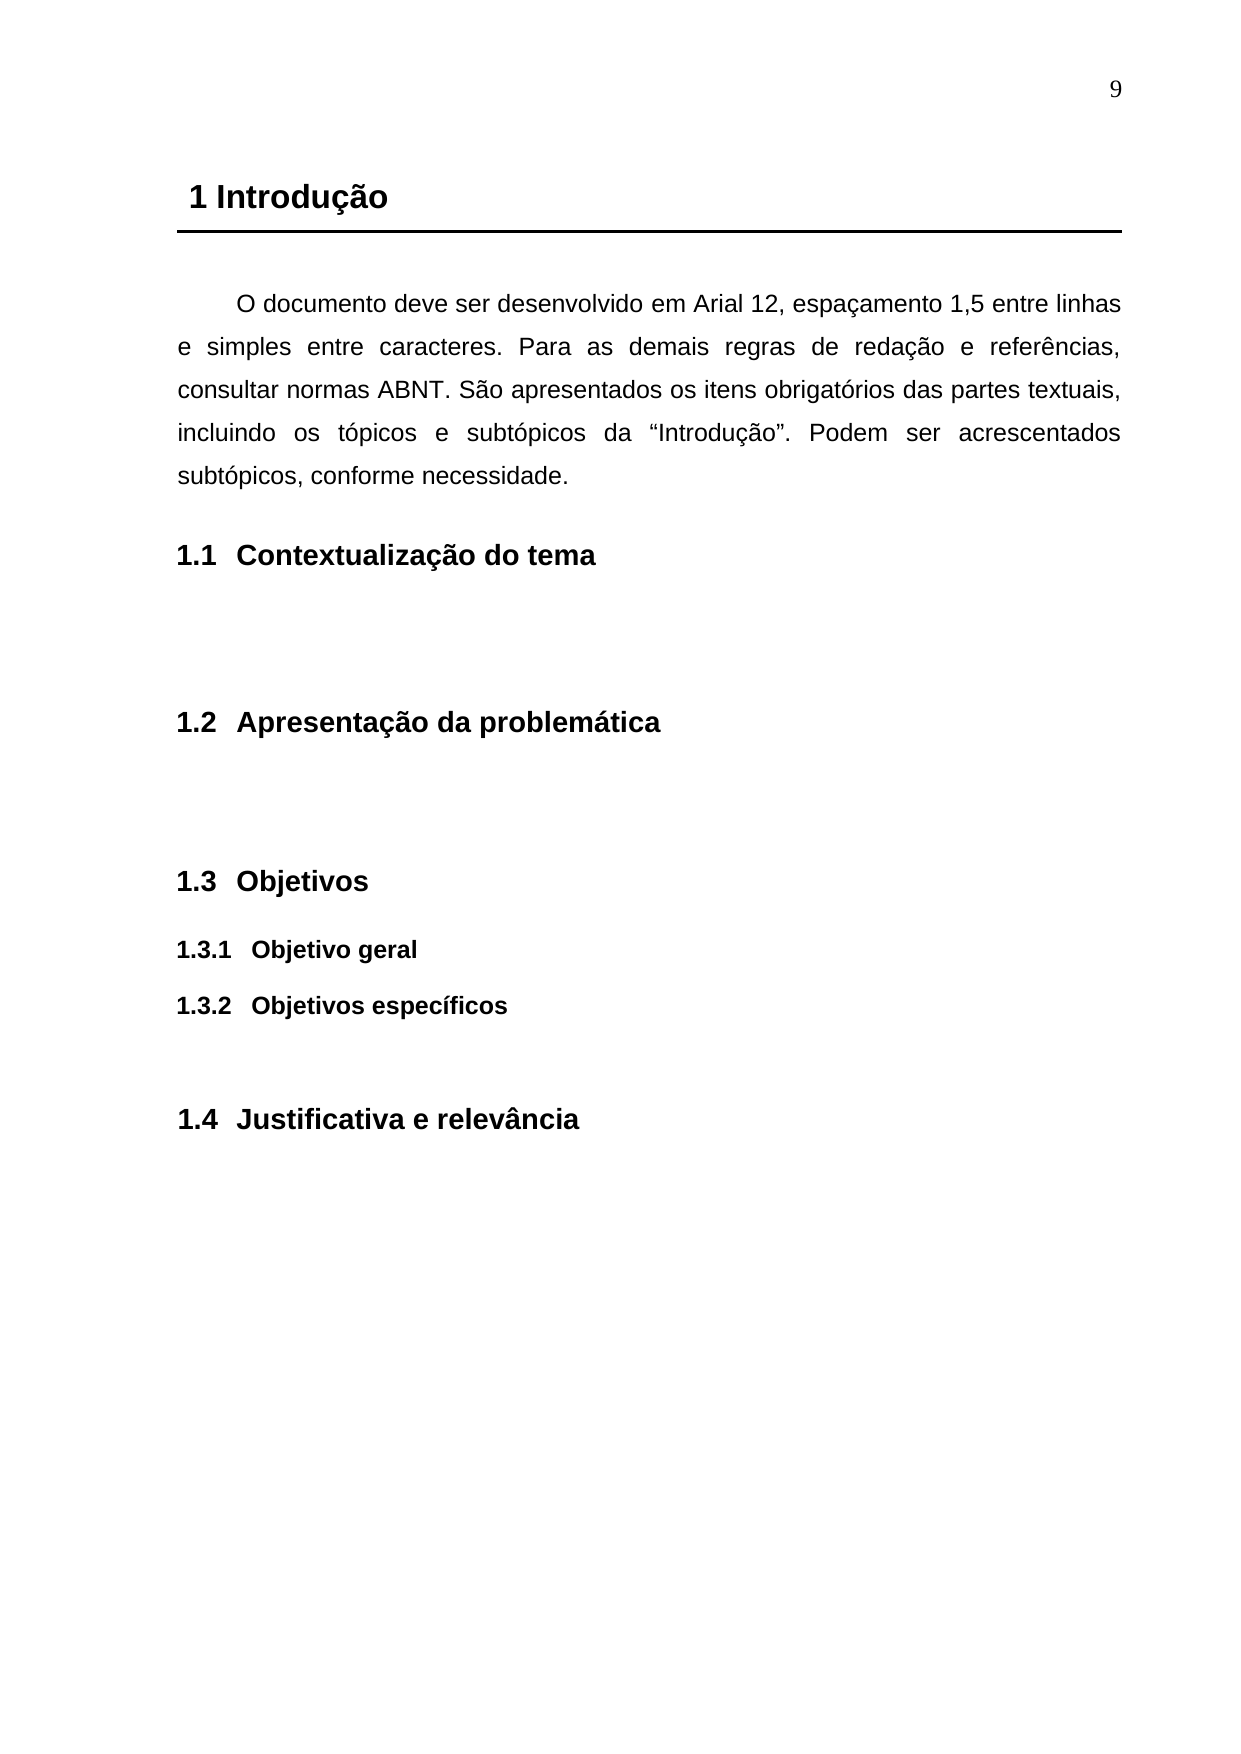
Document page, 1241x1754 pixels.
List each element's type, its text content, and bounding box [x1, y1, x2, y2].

list Contextualização do tema [176, 538, 1122, 571]
text O documento deve ser desenvolvido em Arial 12, espaçamento 1,5 entre linhas e simples entre caracteres. Para as demais regras de redação e referências, consultar normas ABNT. São apresentados os itens obrigatórios das partes textuais, incluindo os tópicos e subtópicos da “Introdução”. Podem ser acrescentados subtópicos, conforme necessidade. [177, 289, 1122, 490]
list Justificativa e relevância [177, 1102, 1122, 1135]
table_header 1 Introdução [177, 177, 1122, 230]
list Objetivos [176, 864, 1122, 897]
list Apresentação da problemática [176, 705, 1122, 738]
list Objetivo geral [176, 935, 1122, 964]
list Objetivos específicos [176, 991, 1122, 1019]
